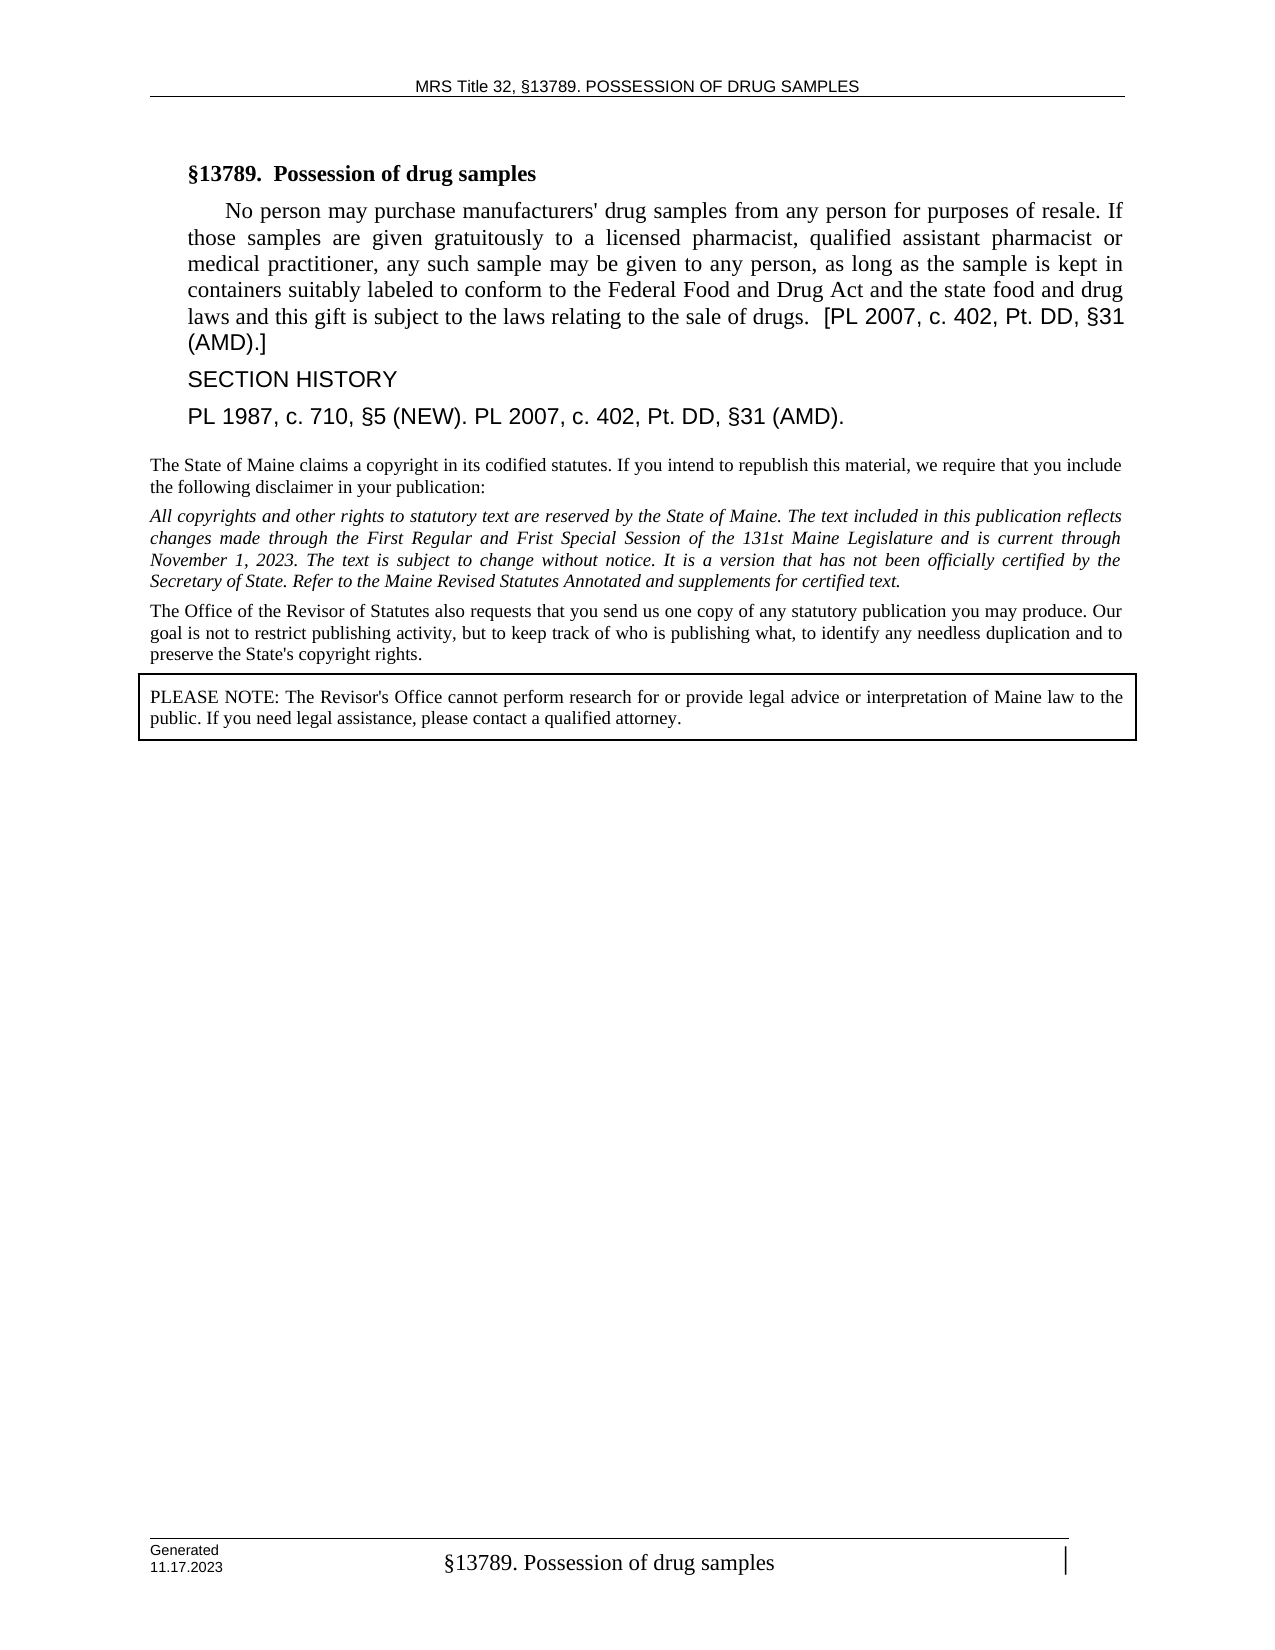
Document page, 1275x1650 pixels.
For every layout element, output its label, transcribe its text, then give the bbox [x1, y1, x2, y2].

text SECTION HISTORY [187, 366, 1125, 392]
text The Office of the Revisor of Statutes also requests that you send us one copy of any statutory publication you may produce. Our goal is not to restrict publishing activity, but to keep track of who is publishing what, to identify any needless duplication and to preserve the State's copyright rights. [150, 600, 1125, 665]
text PLEASE NOTE: The Revisor's Office cannot perform research for or provide legal advice or interpretation of Maine law to the public. If you need legal assistance, please contact a qualified attorney. [140, 675, 1135, 739]
text PL 1987, c. 710, §5 (NEW). PL 2007, c. 402, Pt. DD, §31 (AMD). [187, 403, 1125, 429]
text §13789. Possession of drug samples [187, 160, 1125, 187]
text No person may purchase manufacturers' drug samples from any person for purposes of resale. If those samples are given gratuitously to a licensed pharmacist, qualified assistant pharmacist or medical practitioner, any such sample may be given to any person, as long as the sample is kept in containers suitably labeled to conform to the Federal Food and Drug Act and the state food and drug laws and this gift is subject to the laws relating to the sale of drugs. [PL 2007, c. 402, Pt. DD, §31 (AMD).] [187, 197, 1125, 355]
text All copyrights and other rights to statutory text are reserved by the State of Maine. The text included in this publication reflects changes made through the First Regular and Frist Special Session of the 131st Maine Legislature and is current through November 1, 2023 . The text is subject to change without notice. It is a version that has not been officially certified by the Secretary of State. Refer to the Maine Revised Statutes Annotated and supplements for certified text. [150, 505, 1125, 592]
text The State of Maine claims a copyright in its codified statutes. If you intend to republish this material, we require that you include the following disclaimer in your publication: [150, 454, 1125, 497]
